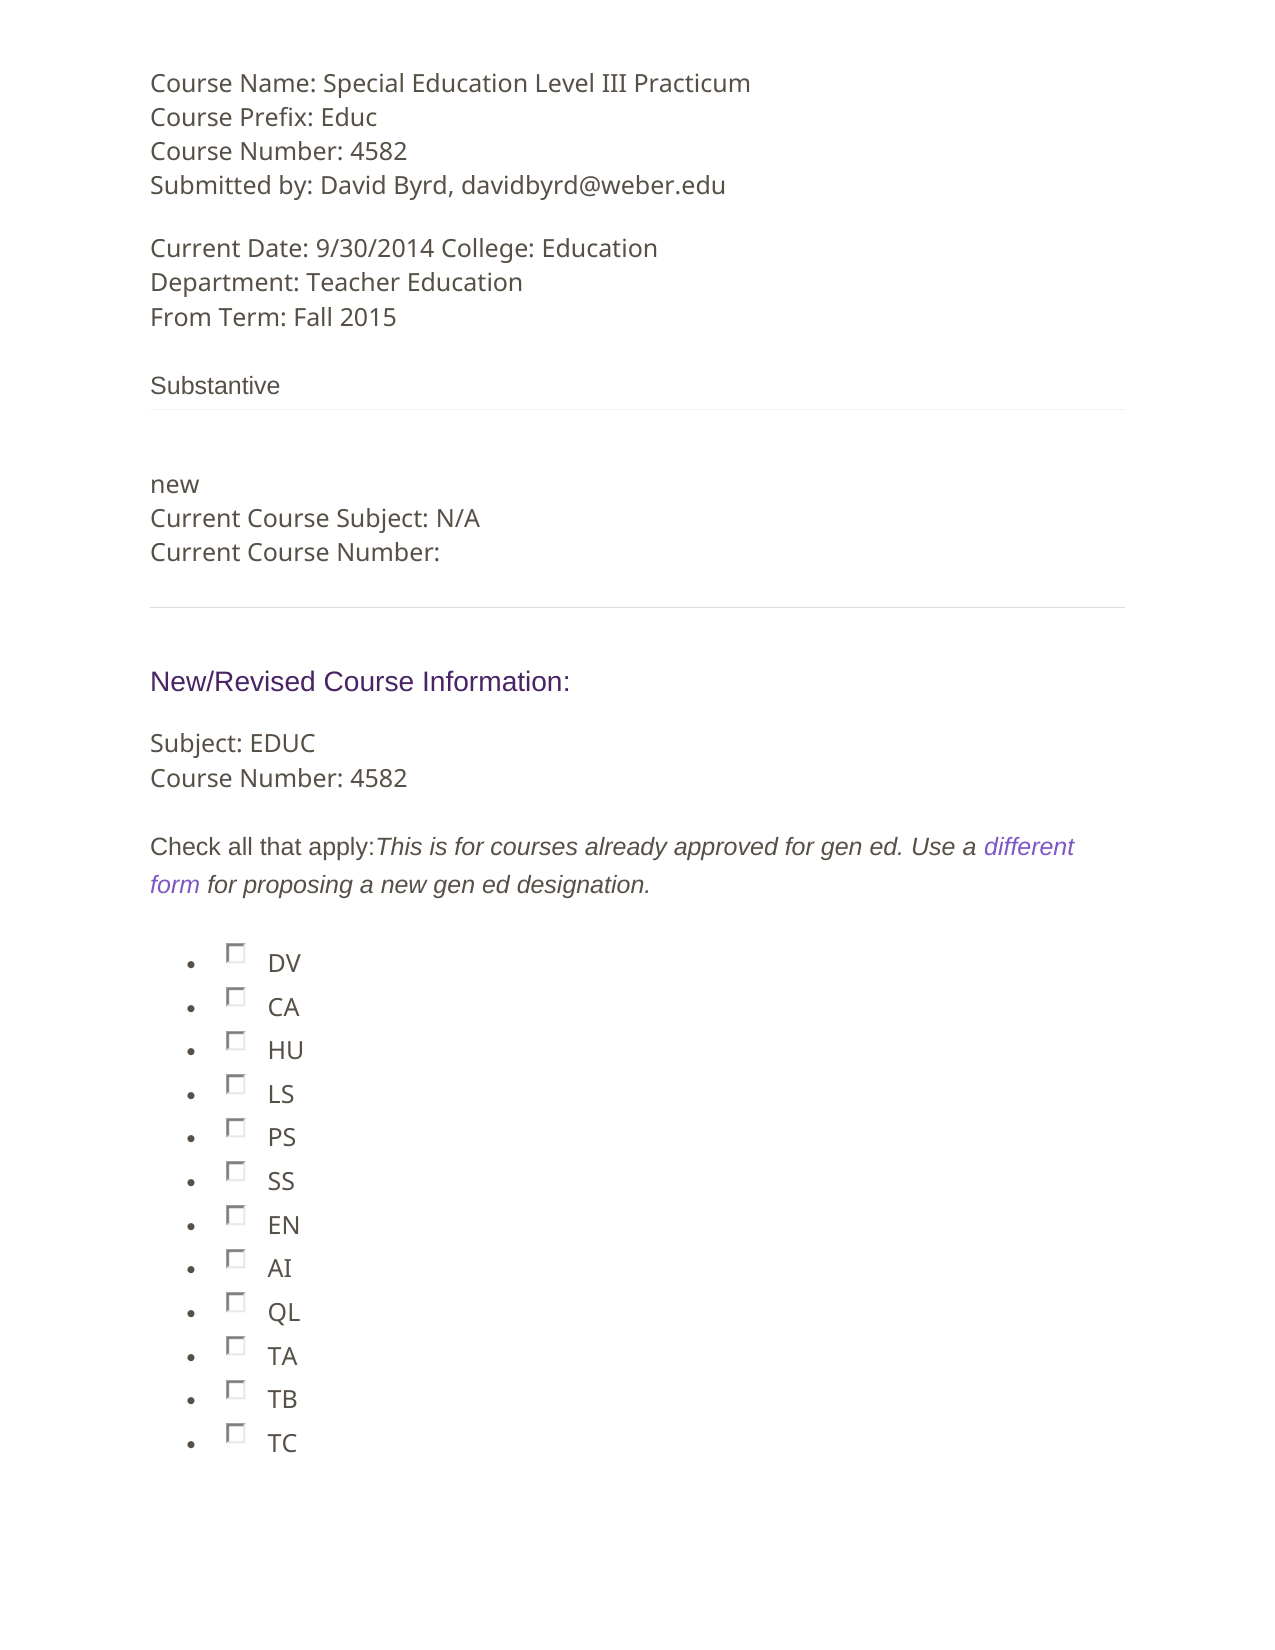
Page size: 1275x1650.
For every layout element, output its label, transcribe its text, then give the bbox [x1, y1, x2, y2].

list LS [187, 1067, 1125, 1111]
list CA [187, 979, 1125, 1023]
list QL [187, 1285, 1125, 1329]
list DV [187, 936, 1125, 979]
text New/Revised Course Information: [150, 664, 1125, 697]
list EN [187, 1198, 1125, 1241]
text Course Name: Special Education Level III Practicum Course Prefix: Educ Course Number: 4582 Submitted by: David Byrd, davidbyrd@weber.edu [150, 66, 1125, 202]
text Current Date: 9/30/2014 College: Education Department: Teacher Education From Term: Fall 2015 [150, 231, 1125, 333]
list TA [187, 1329, 1125, 1372]
text Check all that apply:This is for courses already approved for gen ed. Use a different form for proposing a new gen ed designation. [150, 823, 1125, 936]
list SS [187, 1154, 1125, 1198]
text new Current Course Subject: N/A Current Course Number: [150, 467, 1125, 569]
list TB [187, 1372, 1125, 1416]
list HU [187, 1023, 1125, 1067]
list AI [187, 1241, 1125, 1285]
text Subject: EDUC Course Number: 4582 [150, 726, 1125, 794]
list PS [187, 1111, 1125, 1154]
text Substantive [150, 362, 1125, 400]
list TC [187, 1416, 1125, 1460]
